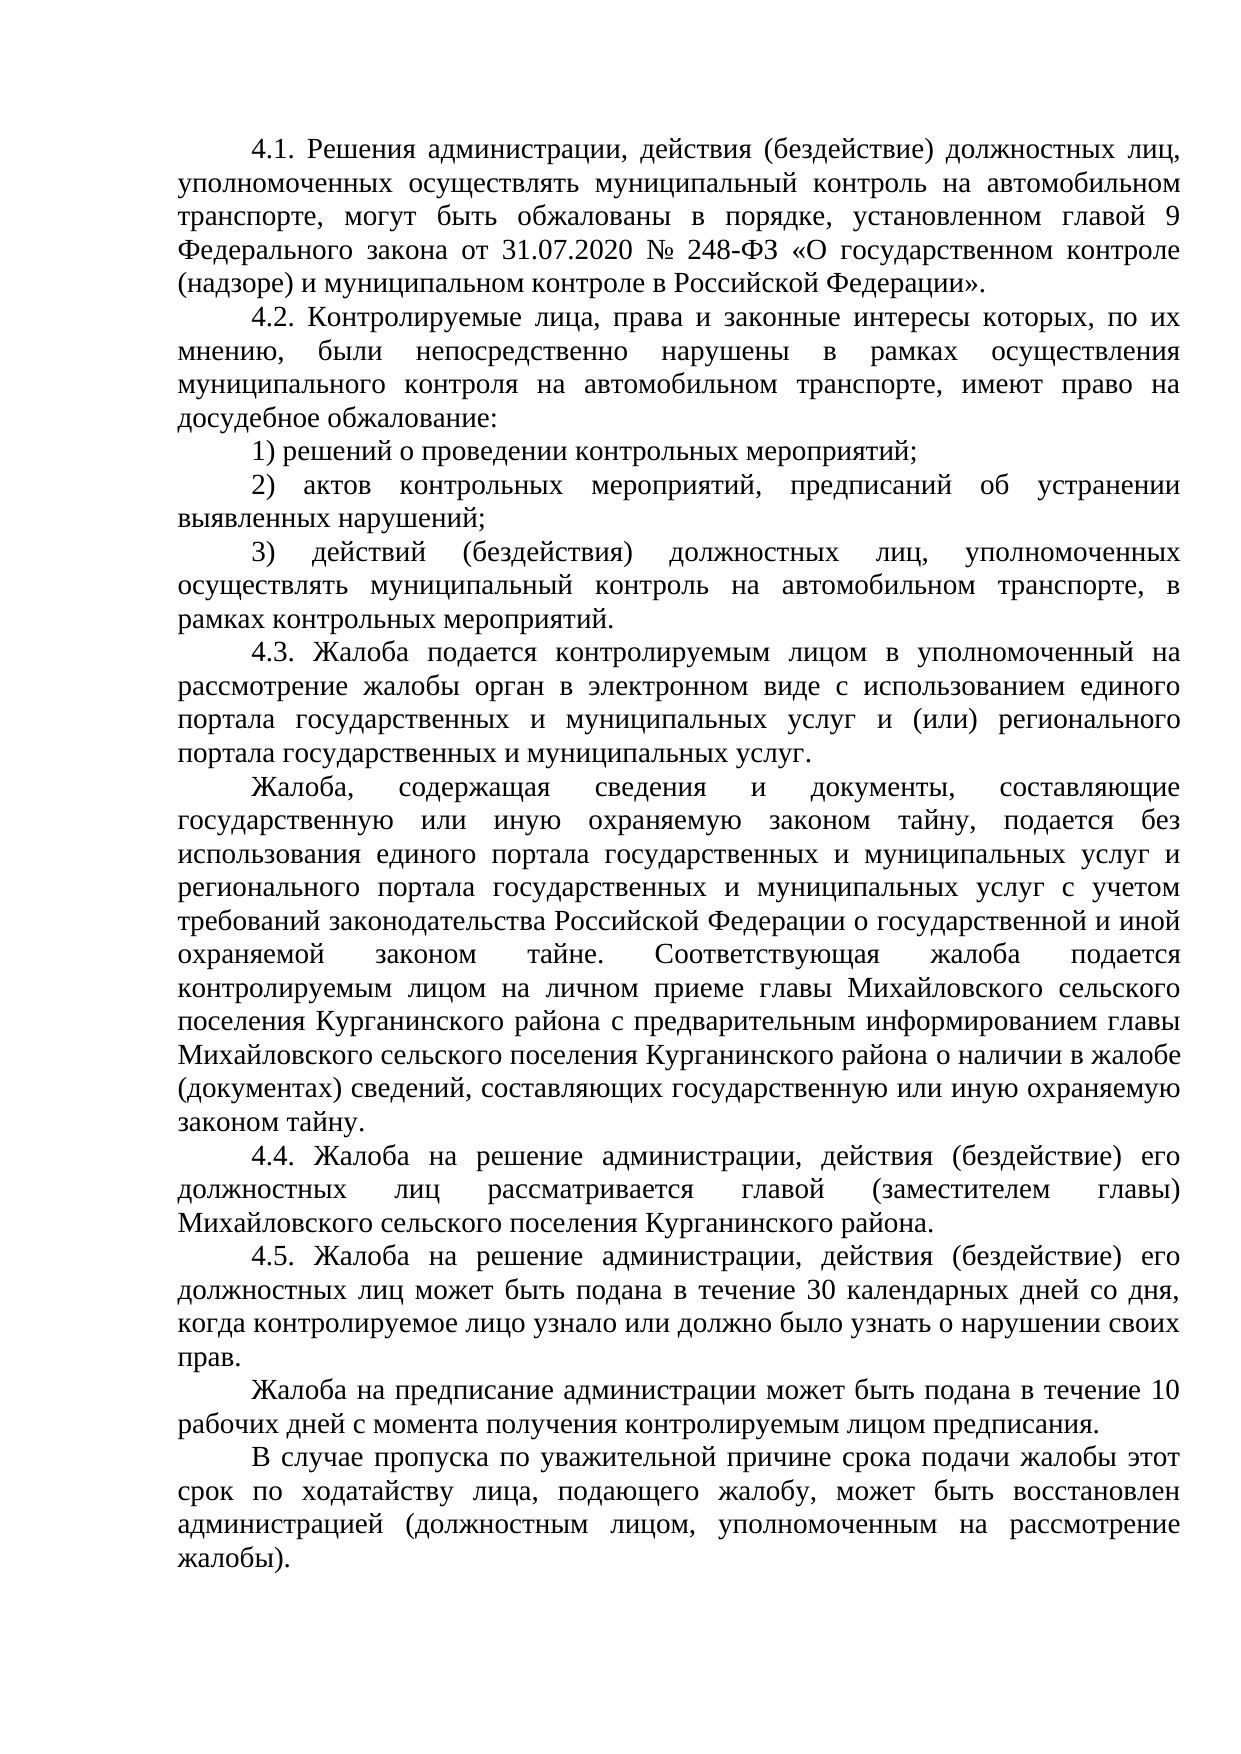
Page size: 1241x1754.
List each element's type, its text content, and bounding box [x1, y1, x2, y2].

text В случае пропуска по уважительной причине срока подачи жалобы этот срок по ходатайству лица, подающего жалобу, может быть восстановлен администрацией (должностным лицом, уполномоченным на рассмотрение жалобы). [177, 1439, 1181, 1574]
text 4.4. Жалоба на решение администрации, действия (бездействие) его должностных лиц рассматривается главой (заместителем главы) Михайловского сельского поселения Курганинского района. [177, 1138, 1181, 1238]
text 4.5. Жалоба на решение администрации, действия (бездействие) его должностных лиц может быть подана в течение 30 календарных дней со дня, когда контролируемое лицо узнало или должно было узнать о нарушении своих прав. [177, 1238, 1181, 1372]
text 3) действий (бездействия) должностных лиц, уполномоченных осуществлять муниципальный контроль на автомобильном транспорте, в рамках контрольных мероприятий. [177, 534, 1181, 634]
text 4.1. Решения администрации, действия (бездействие) должностных лиц, уполномоченных осуществлять муниципальный контроль на автомобильном транспорте, могут быть обжалованы в порядке, установленном главой 9 Федерального закона от 31.07.2020 № 248-ФЗ «О государственном контроле (надзоре) и муниципальном контроле в Российской Федерации». [177, 131, 1181, 299]
text 2) актов контрольных мероприятий, предписаний об устранении выявленных нарушений; [177, 467, 1181, 534]
text Жалоба на предписание администрации может быть подана в течение 10 рабочих дней с момента получения контролируемым лицом предписания. [177, 1372, 1181, 1439]
text 1) решений о проведении контрольных мероприятий; [177, 433, 1181, 467]
text 4.2. Контролируемые лица, права и законные интересы которых, по их мнению, были непосредственно нарушены в рамках осуществления муниципального контроля на автомобильном транспорте, имеют право на досудебное обжалование: [177, 299, 1181, 433]
text 4.3. Жалоба подается контролируемым лицом в уполномоченный на рассмотрение жалобы орган в электронном виде с использованием единого портала государственных и муниципальных услуг и (или) регионального портала государственных и муниципальных услуг. [177, 634, 1181, 769]
text Жалоба, содержащая сведения и документы, составляющие государственную или иную охраняемую законом тайну, подается без использования единого портала государственных и муниципальных услуг и регионального портала государственных и муниципальных услуг с учетом требований законодательства Российской Федерации о государственной и иной охраняемой законом тайне. Соответствующая жалоба подается контролируемым лицом на личном приеме главы Михайловского сельского поселения Курганинского района с предварительным информированием главы Михайловского сельского поселения Курганинского района о наличии в жалобе (документах) сведений, составляющих государственную или иную охраняемую законом тайну. [177, 769, 1181, 1138]
